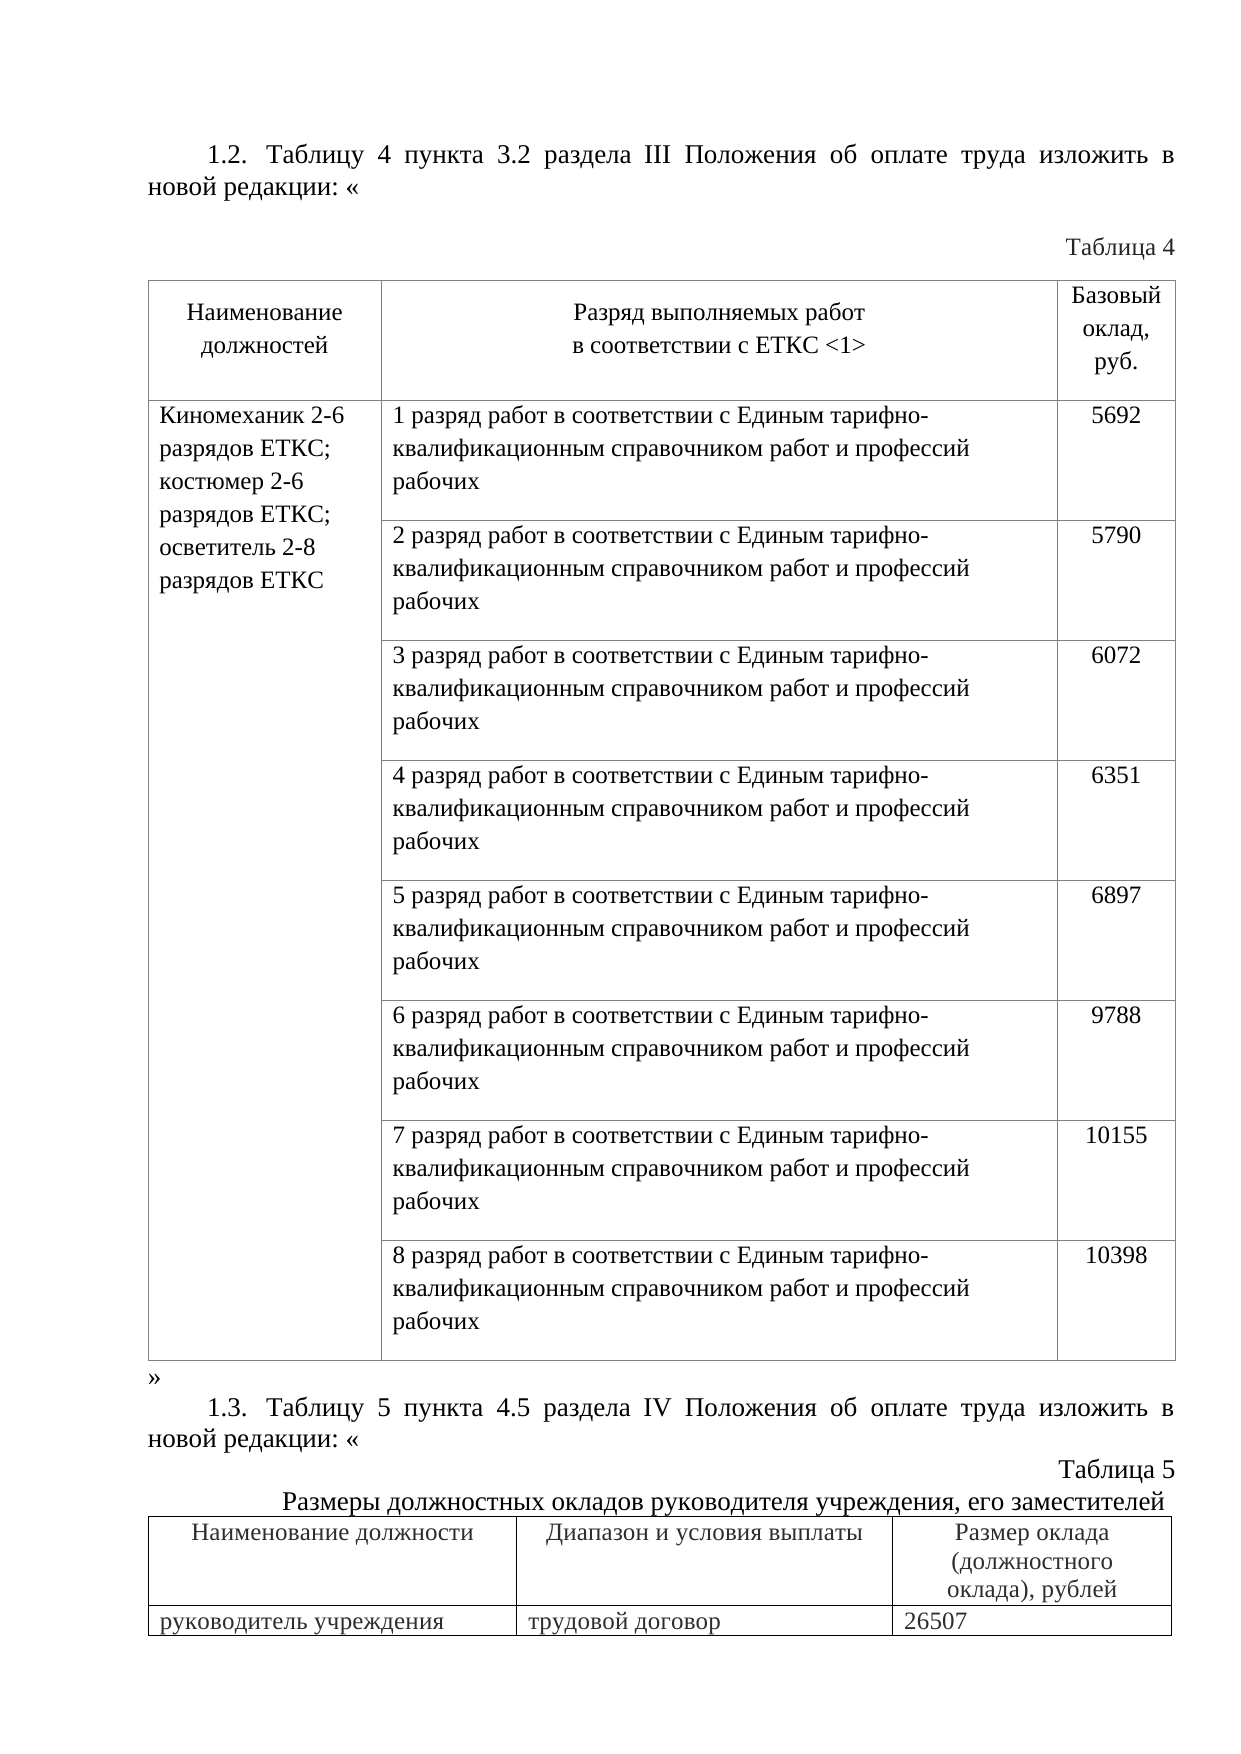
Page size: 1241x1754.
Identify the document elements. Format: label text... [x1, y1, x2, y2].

text Размеры должностных окладов руководителя учреждения, его заместителей [282, 1485, 1175, 1516]
table_cell 6351 [1058, 761, 1175, 880]
table_cell 10155 [1058, 1121, 1175, 1240]
table_cell 2 разряд работ в соответствии с Единым тарифно-квалификационным справочником работ и профессий рабочих [382, 521, 1057, 640]
table_cell Киномеханик 2-6 разрядов ЕТКС; костюмер 2-6 разрядов ЕТКС; осветитель 2-8 разрядов ЕТКС [149, 401, 381, 1360]
table_cell 5790 [1058, 521, 1175, 640]
table_cell трудовой договор [517, 1606, 892, 1635]
table_cell руководитель учреждения [149, 1606, 516, 1635]
table_cell 5692 [1058, 401, 1175, 520]
table_header Размер оклада (должностного оклада), рублей [893, 1517, 1171, 1605]
list Таблицу 5 пункта 4.5 раздела IV Положения об оплате труда изложить в новой редакции: « [148, 1391, 1175, 1454]
table_cell 1 разряд работ в соответствии с Единым тарифно-квалификационным справочником работ и профессий рабочих [382, 401, 1057, 520]
text Таблица 5 [282, 1454, 1175, 1485]
table_header Разряд выполняемых работ в соответствии с ЕТКС <1> [382, 281, 1057, 400]
table_cell 3 разряд работ в соответствии с Единым тарифно-квалификационным справочником работ и профессий рабочих [382, 641, 1057, 760]
table_cell 6 разряд работ в соответствии с Единым тарифно-квалификационным справочником работ и профессий рабочих [382, 1001, 1057, 1120]
table_header Диапазон и условия выплаты [517, 1517, 892, 1605]
text » [148, 1361, 1175, 1391]
text Таблица 4 [148, 232, 1175, 261]
table_cell 7 разряд работ в соответствии с Единым тарифно-квалификационным справочником работ и профессий рабочих [382, 1121, 1057, 1240]
table_cell 26507 [893, 1606, 1171, 1635]
table_header Базовый оклад, руб. [1058, 281, 1175, 400]
table_cell 9788 [1058, 1001, 1175, 1120]
table_cell 6897 [1058, 881, 1175, 1000]
table_header Наименование должности [149, 1517, 516, 1605]
table_cell 8 разряд работ в соответствии с Единым тарифно-квалификационным справочником работ и профессий рабочих [382, 1241, 1057, 1360]
table_cell 5 разряд работ в соответствии с Единым тарифно-квалификационным справочником работ и профессий рабочих [382, 881, 1057, 1000]
table_cell 4 разряд работ в соответствии с Единым тарифно-квалификационным справочником работ и профессий рабочих [382, 761, 1057, 880]
list Таблицу 4 пункта 3.2 раздела III Положения об оплате труда изложить в новой редакции: « [148, 138, 1175, 201]
table_cell 10398 [1058, 1241, 1175, 1360]
table_header Наименование должностей [149, 281, 381, 400]
table_cell 6072 [1058, 641, 1175, 760]
